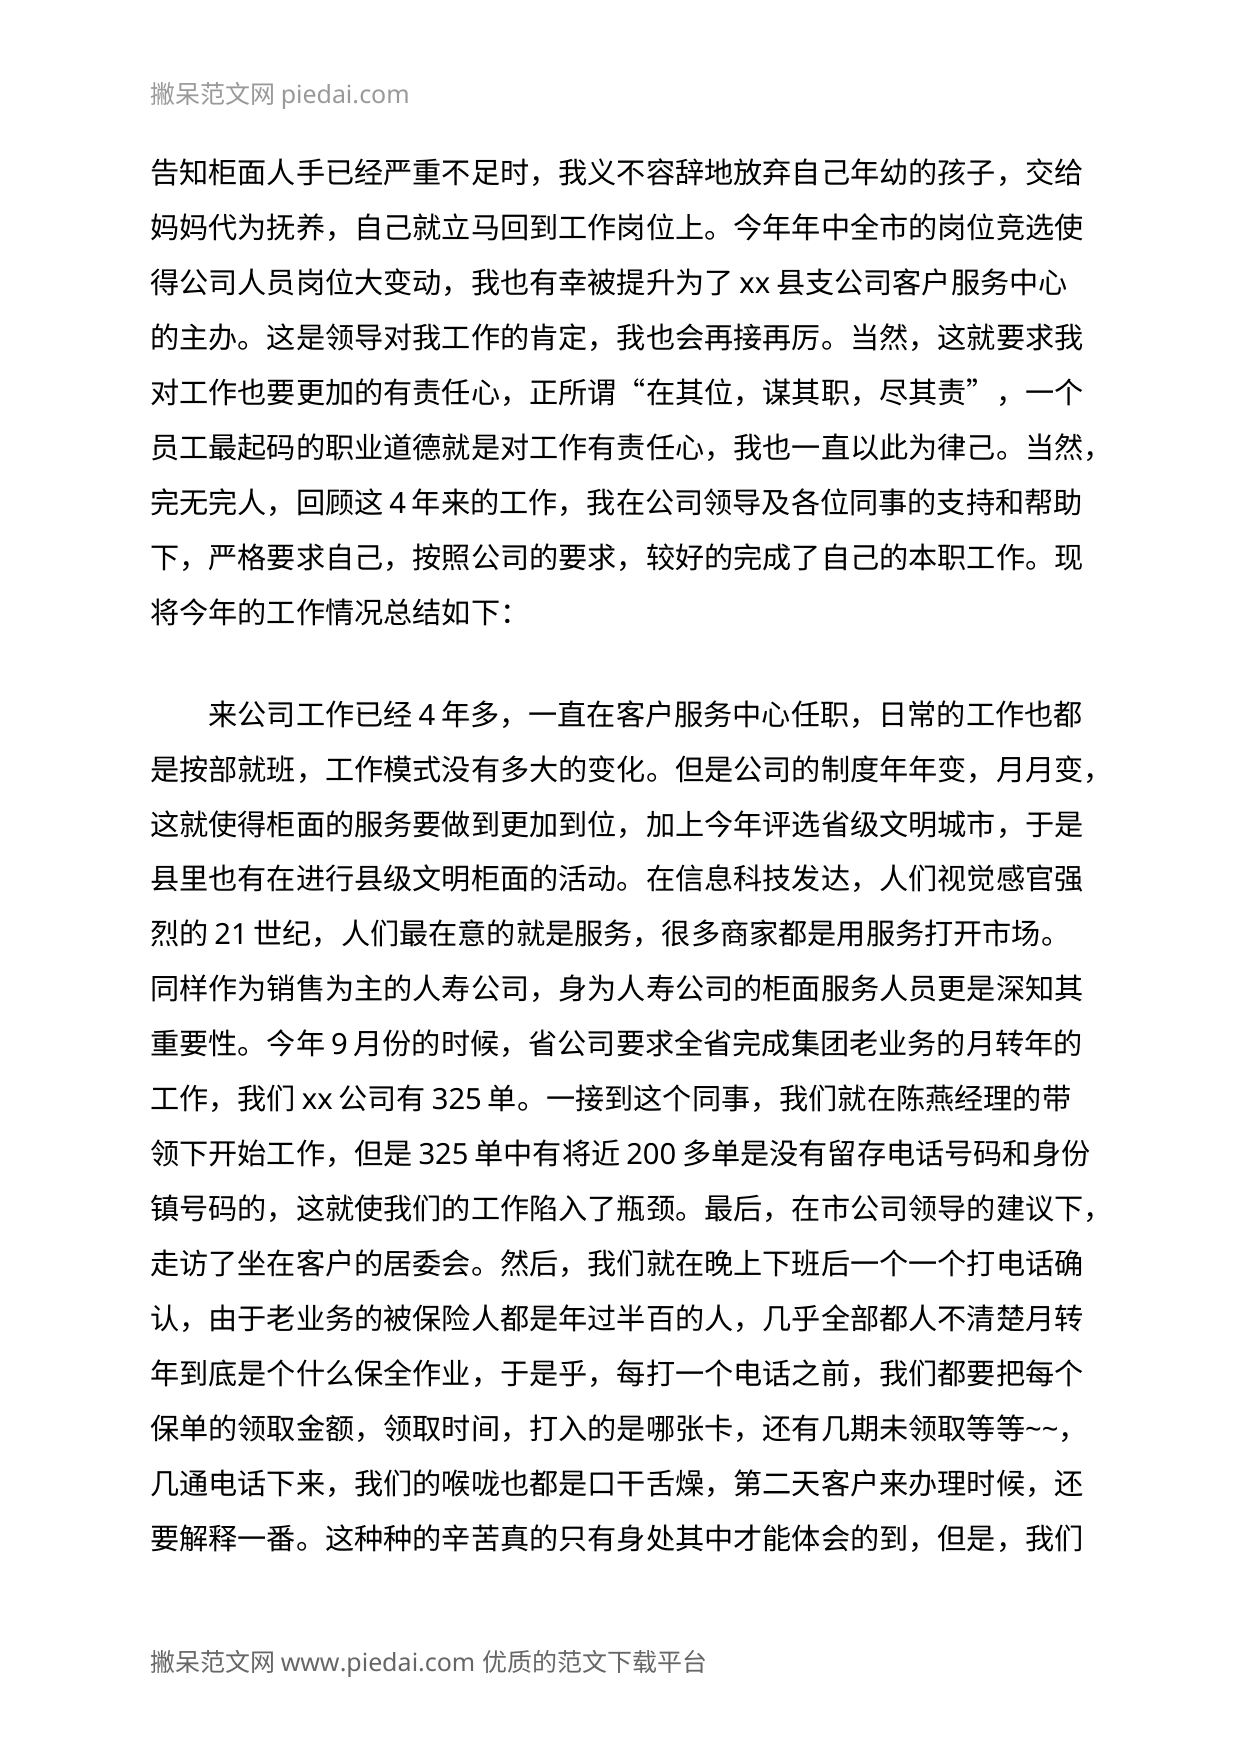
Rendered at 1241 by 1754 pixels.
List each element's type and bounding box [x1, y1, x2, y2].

text [150, 691, 1090, 1557]
text [150, 150, 1090, 632]
